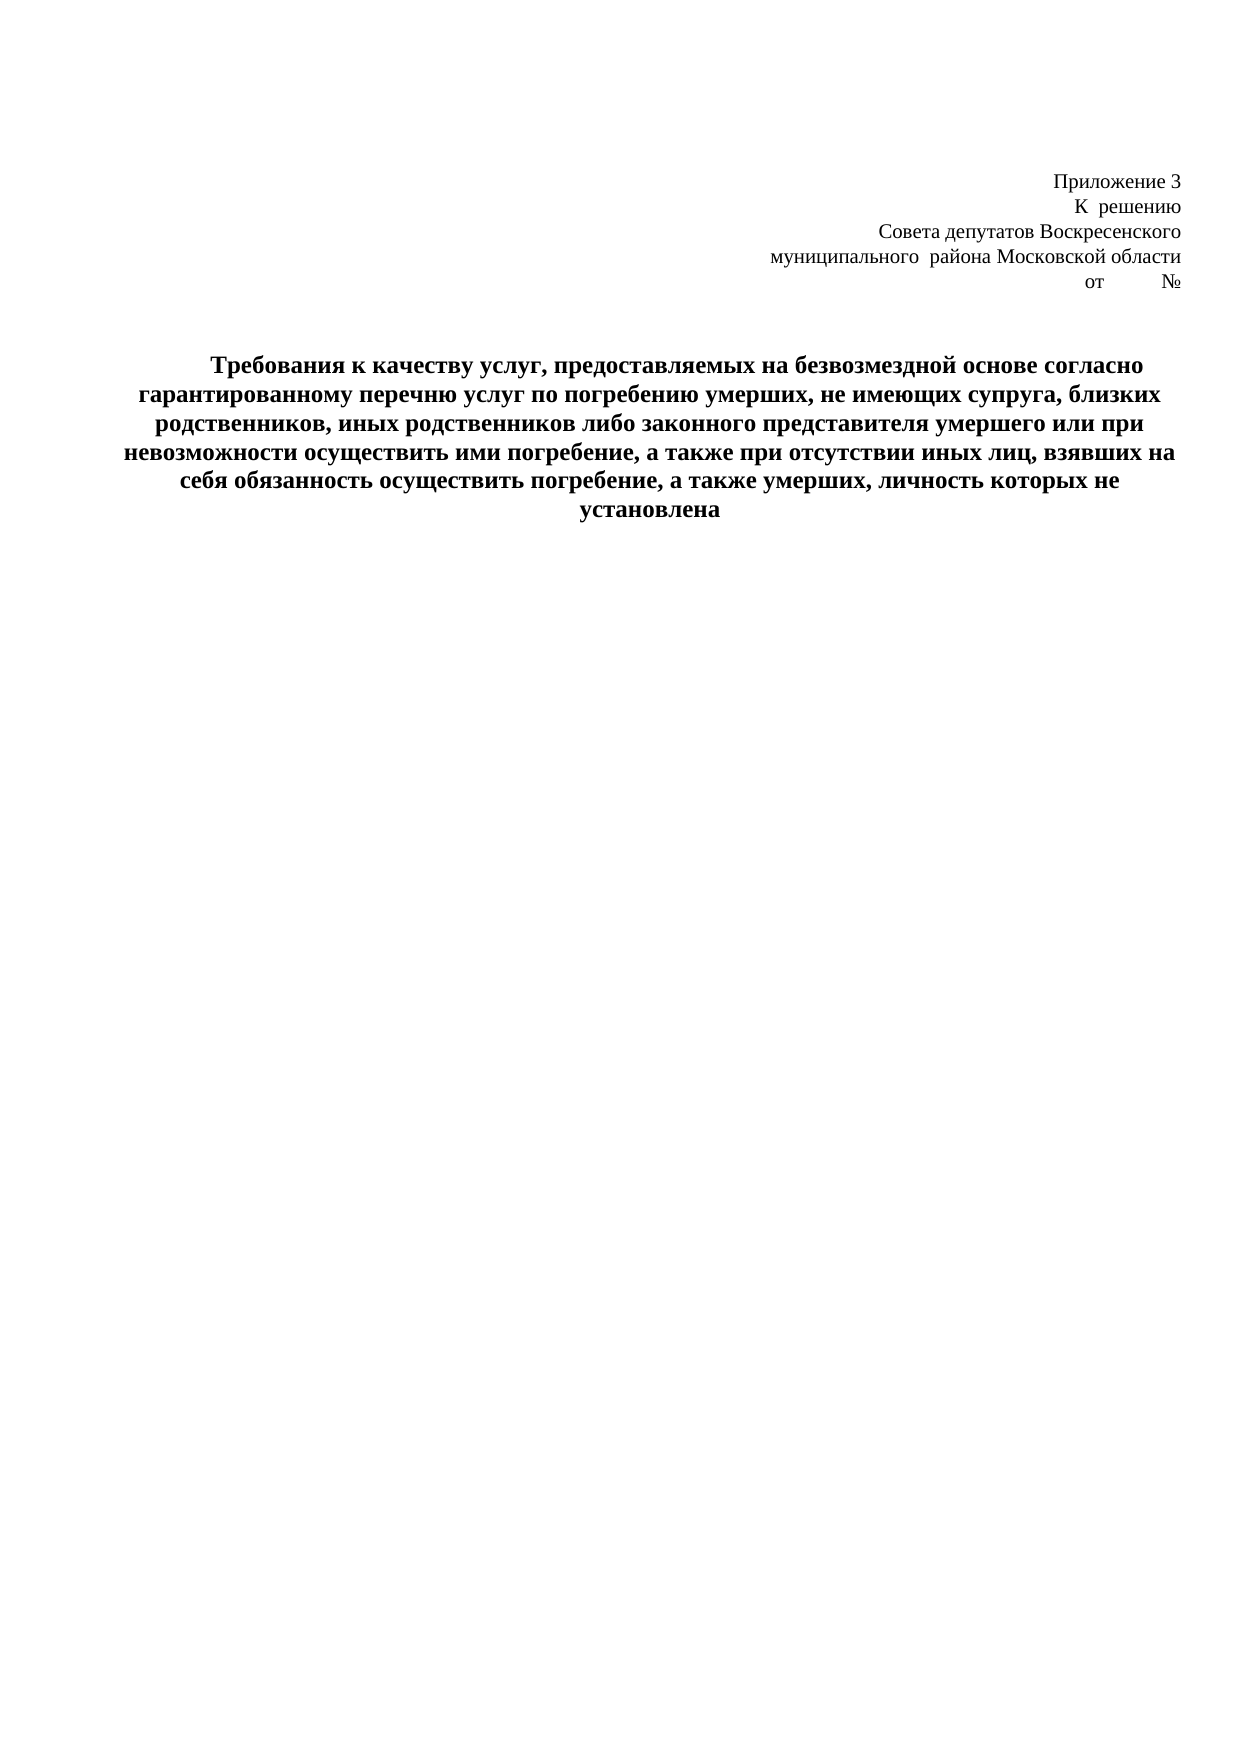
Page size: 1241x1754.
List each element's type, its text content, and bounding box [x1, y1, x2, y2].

text муниципального района Московской области [118, 243, 1181, 268]
text Требования к качеству услуг, предоставляемых на безвозмездной основе согласно гарантированному перечню услуг по погребению умерших, не имеющих супруга, близких родственников, иных родственников либо законного представителя умершего или при невозможности осуществить ими погребение, а также при отсутствии иных лиц, взявших на себя обязанность осуществить погребение, а также умерших, личность которых не установлена [118, 351, 1181, 523]
text К решению [118, 193, 1181, 218]
text от № [118, 268, 1181, 293]
text Приложение 3 [118, 168, 1181, 193]
text Совета депутатов Воскресенского [118, 218, 1181, 243]
